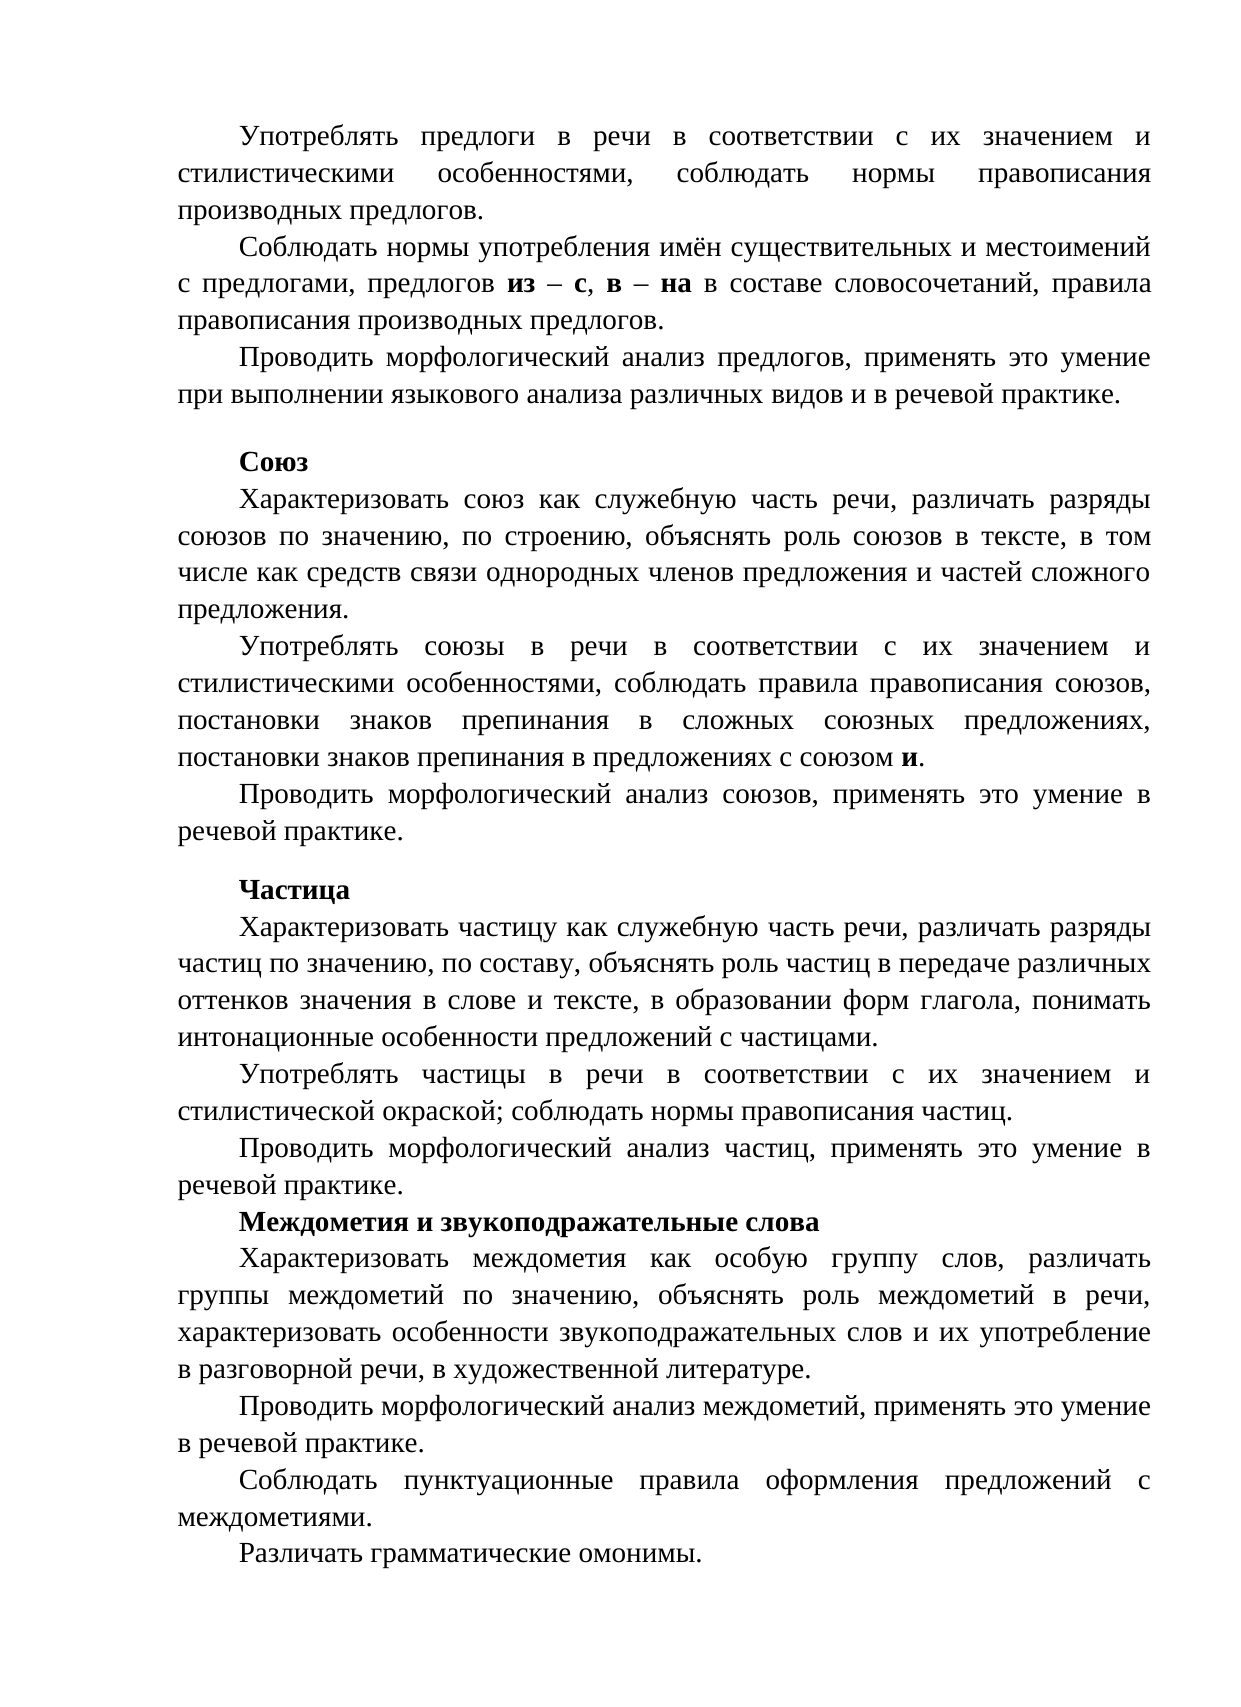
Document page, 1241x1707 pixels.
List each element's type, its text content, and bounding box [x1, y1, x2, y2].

text Употреблять предлоги в речи в соответствии с их значением и стилистическими особенностями, соблюдать нормы правописания производных предлогов. [177, 118, 1152, 225]
text Проводить морфологический анализ междометий, применять это умение в речевой практике. [177, 1388, 1152, 1458]
text Проводить морфологический анализ союзов, применять это умение в речевой практике. [177, 776, 1152, 846]
text Союз [177, 444, 1152, 477]
text Характеризовать частицу как служебную часть речи, различать разряды частиц по значению, по составу, объяснять роль частиц в передаче различных оттенков значения в слове и тексте, в образовании форм глагола, понимать интонационные особенности предложений с частицами. [177, 909, 1152, 1053]
text Частица [177, 872, 1152, 905]
text Различать грамматические омонимы. [177, 1536, 1152, 1569]
text Характеризовать союз как служебную часть речи, различать разряды союзов по значению, по строению, объяснять роль сою­зов в тексте, в том числе как средств связи однородных членов предложения и частей сложного предложения. [177, 481, 1152, 625]
text Проводить морфологический анализ предлогов, применять это умение при выполнении языкового анализа различных ­видов и в речевой практике. [177, 339, 1152, 410]
text Соблюдать пунктуационные правила оформления предложений с междометиями. [177, 1462, 1152, 1532]
text Употреблять союзы в речи в соответствии с их значением и стилистическими особенностями, соблюдать правила правописания союзов, постановки знаков препинания в сложных союзных предложениях, постановки знаков препинания в предложениях с союзом и. [177, 628, 1152, 772]
text Междометия и звукоподражательные слова [177, 1204, 1152, 1237]
text Соблюдать нормы употребления имён существительных и местоимений с предлогами, предлогов из – с, в – на в составе словосочетаний, правила правописания производных предлогов. [177, 229, 1152, 336]
text Проводить морфологический анализ частиц, применять это умение в речевой практике. [177, 1130, 1152, 1200]
text Употреблять частицы в речи в соответствии с их значением и стилистической окраской; соблюдать нормы правописания частиц. [177, 1056, 1152, 1127]
text Характеризовать междометия как особую группу слов, различать группы междометий по значению, объяснять роль междометий в речи, характеризовать особенности звукоподражательных слов и их употребление в разговорной речи, в художественной литературе. [177, 1241, 1152, 1385]
